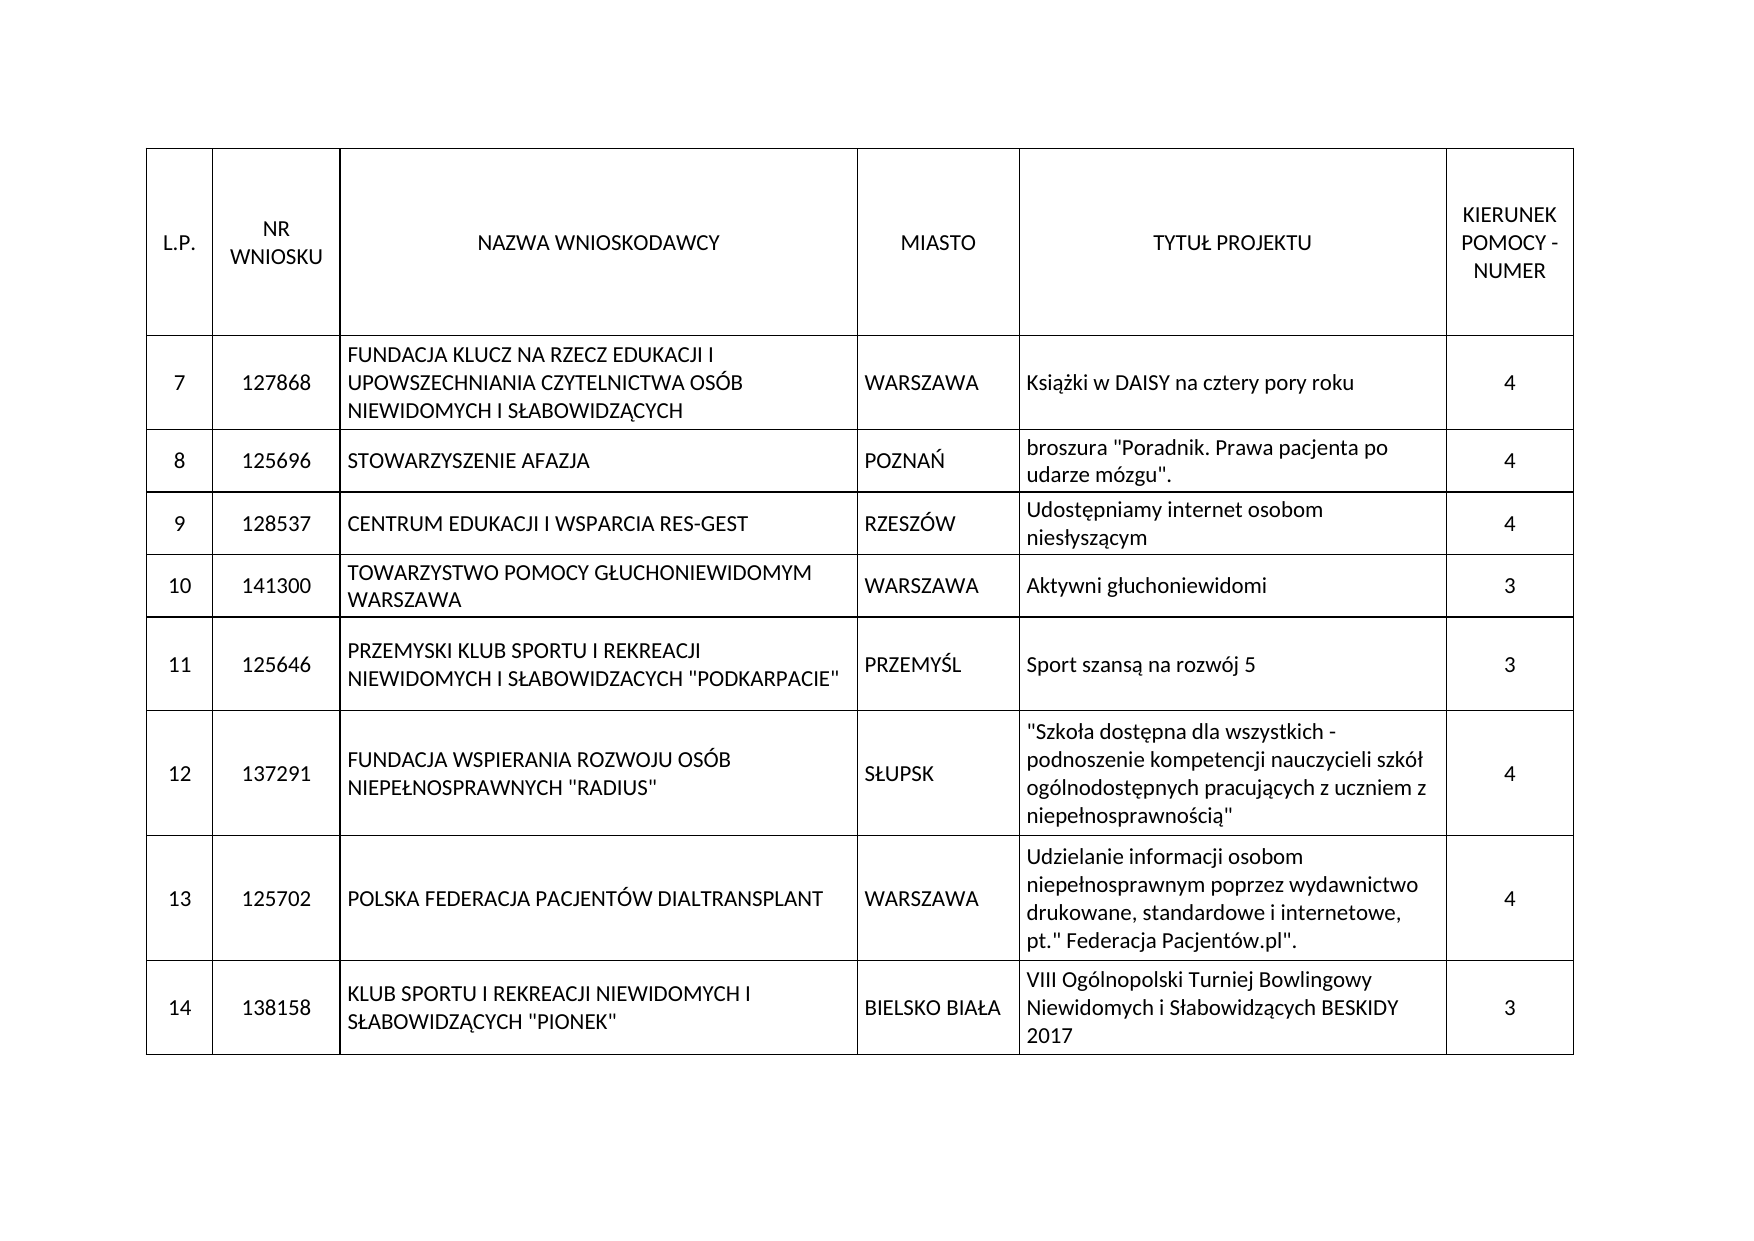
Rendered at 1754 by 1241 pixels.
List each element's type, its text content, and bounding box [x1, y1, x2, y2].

table_cell PRZEMYŚL [858, 618, 1019, 710]
table_cell FUNDACJA WSPIERANIA ROZWOJU OSÓB NIEPEŁNOSPRAWNYCH "RADIUS" [341, 711, 857, 835]
table_cell 3 [1447, 961, 1573, 1054]
table_cell 9 [147, 493, 212, 554]
table_cell 8 [147, 430, 212, 491]
table_cell 4 [1447, 336, 1573, 429]
table_header NR WNIOSKU [213, 149, 339, 335]
table_cell 3 [1447, 555, 1573, 616]
table_cell 4 [1447, 493, 1573, 554]
table_cell FUNDACJA KLUCZ NA RZECZ EDUKACJI I UPOWSZECHNIANIA CZYTELNICTWA OSÓB NIEWIDOMYCH I SŁABOWIDZĄCYCH [341, 336, 857, 429]
table_cell POZNAŃ [858, 430, 1019, 491]
table_cell Aktywni głuchoniewidomi [1020, 555, 1446, 616]
table_cell 125696 [213, 430, 339, 491]
table_cell RZESZÓW [858, 493, 1019, 554]
table_cell BIELSKO BIAŁA [858, 961, 1019, 1054]
table_cell 138158 [213, 961, 339, 1054]
table_cell KLUB SPORTU I REKREACJI NIEWIDOMYCH I SŁABOWIDZĄCYCH "PIONEK" [341, 961, 857, 1054]
table_cell 128537 [213, 493, 339, 554]
table_cell 137291 [213, 711, 339, 835]
table_cell 4 [1447, 836, 1573, 960]
table_cell "Szkoła dostępna dla wszystkich - podnoszenie kompetencji nauczycieli szkół ogólnodostępnych pracujących z uczniem z niepełnosprawnością" [1020, 711, 1446, 835]
table_header L.P. [147, 149, 212, 335]
table_cell 11 [147, 618, 212, 710]
table_cell STOWARZYSZENIE AFAZJA [341, 430, 857, 491]
table_cell 3 [1447, 618, 1573, 710]
table_cell POLSKA FEDERACJA PACJENTÓW DIALTRANSPLANT [341, 836, 857, 960]
table_header NAZWA WNIOSKODAWCY [341, 149, 857, 335]
table_cell WARSZAWA [858, 555, 1019, 616]
table_cell broszura "Poradnik. Prawa pacjenta po udarze mózgu". [1020, 430, 1446, 491]
table_cell Udzielanie informacji osobom niepełnosprawnym poprzez wydawnictwo drukowane, standardowe i internetowe, pt." Federacja Pacjentów.pl". [1020, 836, 1446, 960]
table_cell 4 [1447, 430, 1573, 491]
table_cell Książki w DAISY na cztery pory roku [1020, 336, 1446, 429]
table_cell 141300 [213, 555, 339, 616]
table_cell 127868 [213, 336, 339, 429]
table_header MIASTO [858, 149, 1019, 335]
table_cell Sport szansą na rozwój 5 [1020, 618, 1446, 710]
table_cell CENTRUM EDUKACJI I WSPARCIA RES-GEST [341, 493, 857, 554]
table_cell 125702 [213, 836, 339, 960]
table_cell 125646 [213, 618, 339, 710]
table_header TYTUŁ PROJEKTU [1020, 149, 1446, 335]
table_cell WARSZAWA [858, 836, 1019, 960]
table_cell Udostępniamy internet osobom niesłyszącym [1020, 493, 1446, 554]
table_cell 4 [1447, 711, 1573, 835]
table_cell 13 [147, 836, 212, 960]
table_cell WARSZAWA [858, 336, 1019, 429]
table_cell VIII Ogólnopolski Turniej Bowlingowy Niewidomych i Słabowidzących BESKIDY 2017 [1020, 961, 1446, 1054]
table_cell 14 [147, 961, 212, 1054]
table_cell 12 [147, 711, 212, 835]
table_cell 7 [147, 336, 212, 429]
table_cell PRZEMYSKI KLUB SPORTU I REKREACJI NIEWIDOMYCH I SŁABOWIDZACYCH "PODKARPACIE" [341, 618, 857, 710]
table_header KIERUNEK POMOCY - NUMER [1447, 149, 1573, 335]
table_cell 10 [147, 555, 212, 616]
table_cell TOWARZYSTWO POMOCY GŁUCHONIEWIDOMYM WARSZAWA [341, 555, 857, 616]
table_cell SŁUPSK [858, 711, 1019, 835]
